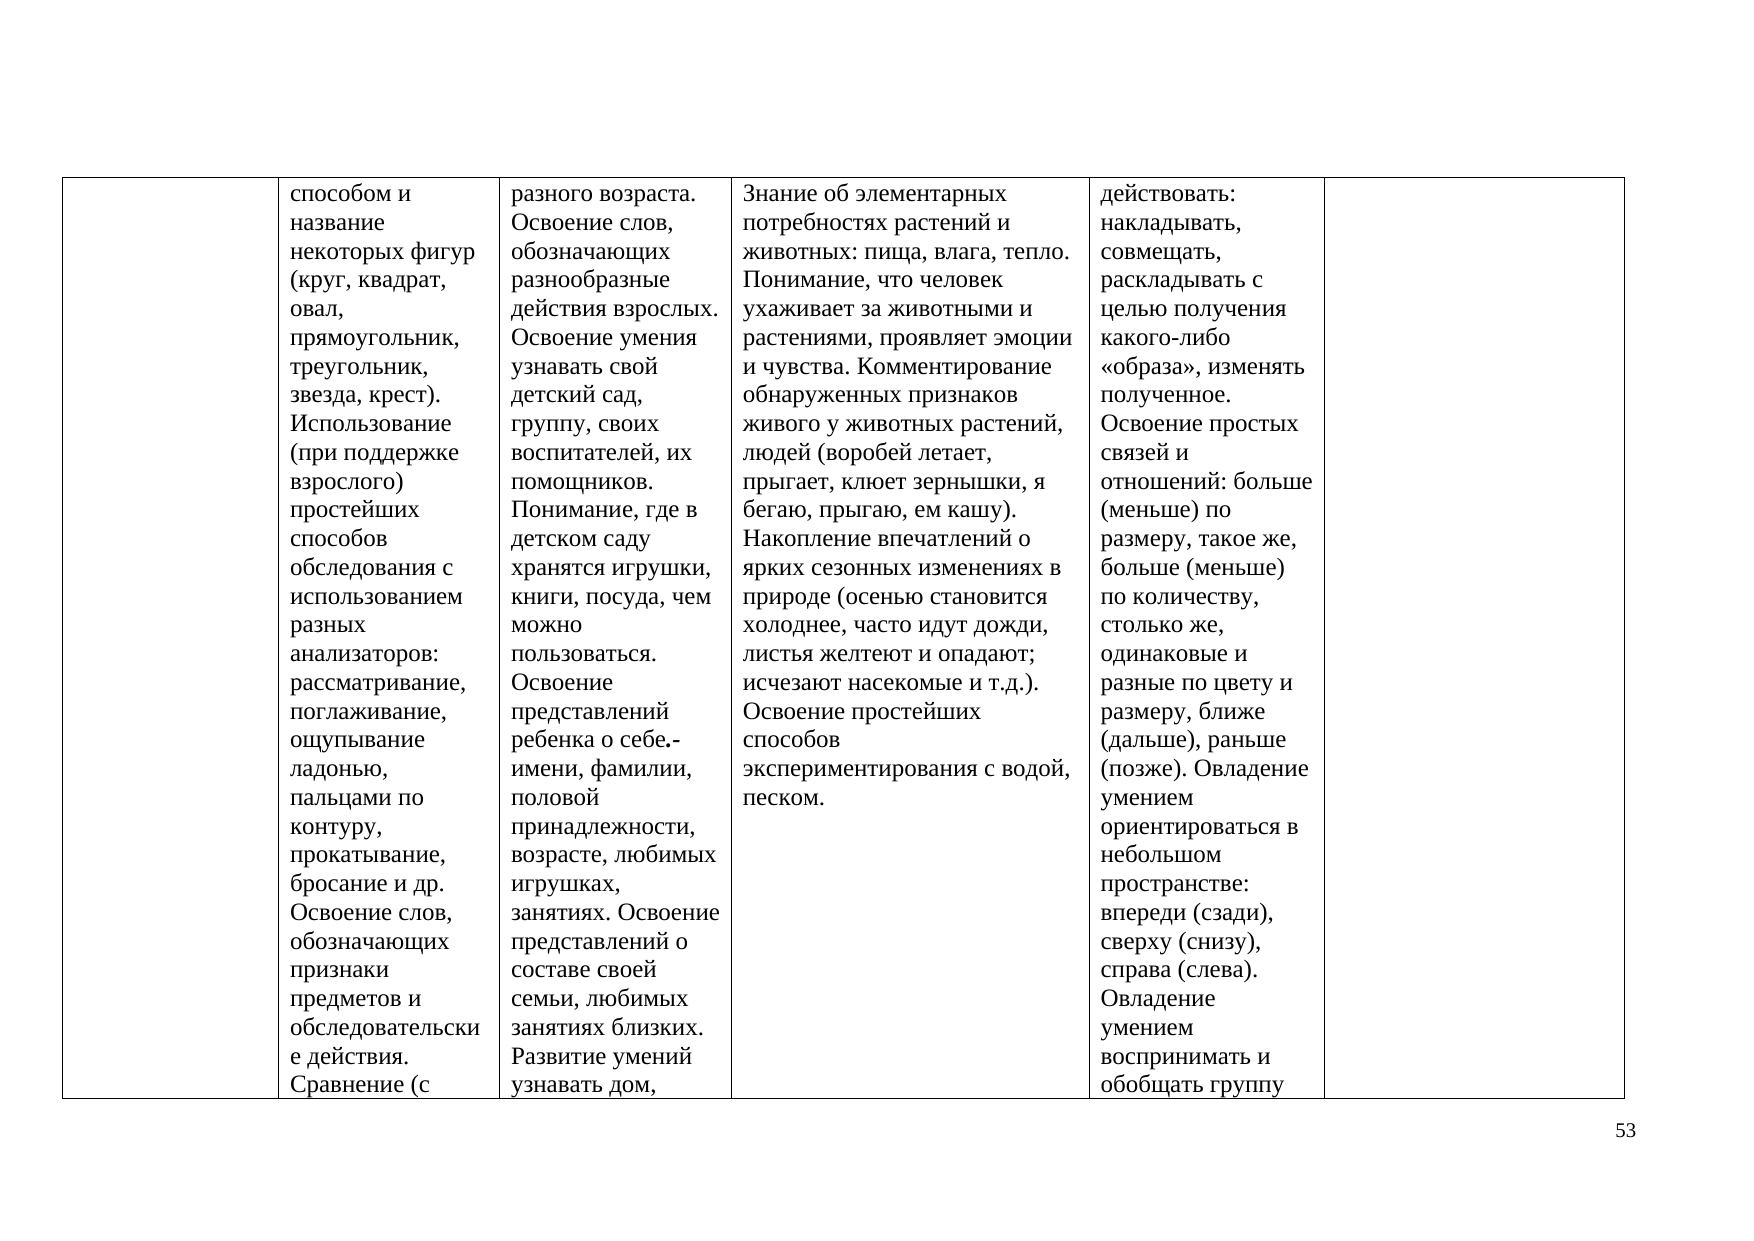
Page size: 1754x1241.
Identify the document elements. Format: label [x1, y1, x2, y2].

table_cell [1090, 178, 1324, 1098]
table_cell [500, 178, 731, 1098]
table_cell [1325, 178, 1624, 1098]
table_cell [279, 178, 499, 1098]
table_cell [63, 178, 278, 1098]
table_cell [732, 178, 1089, 1098]
